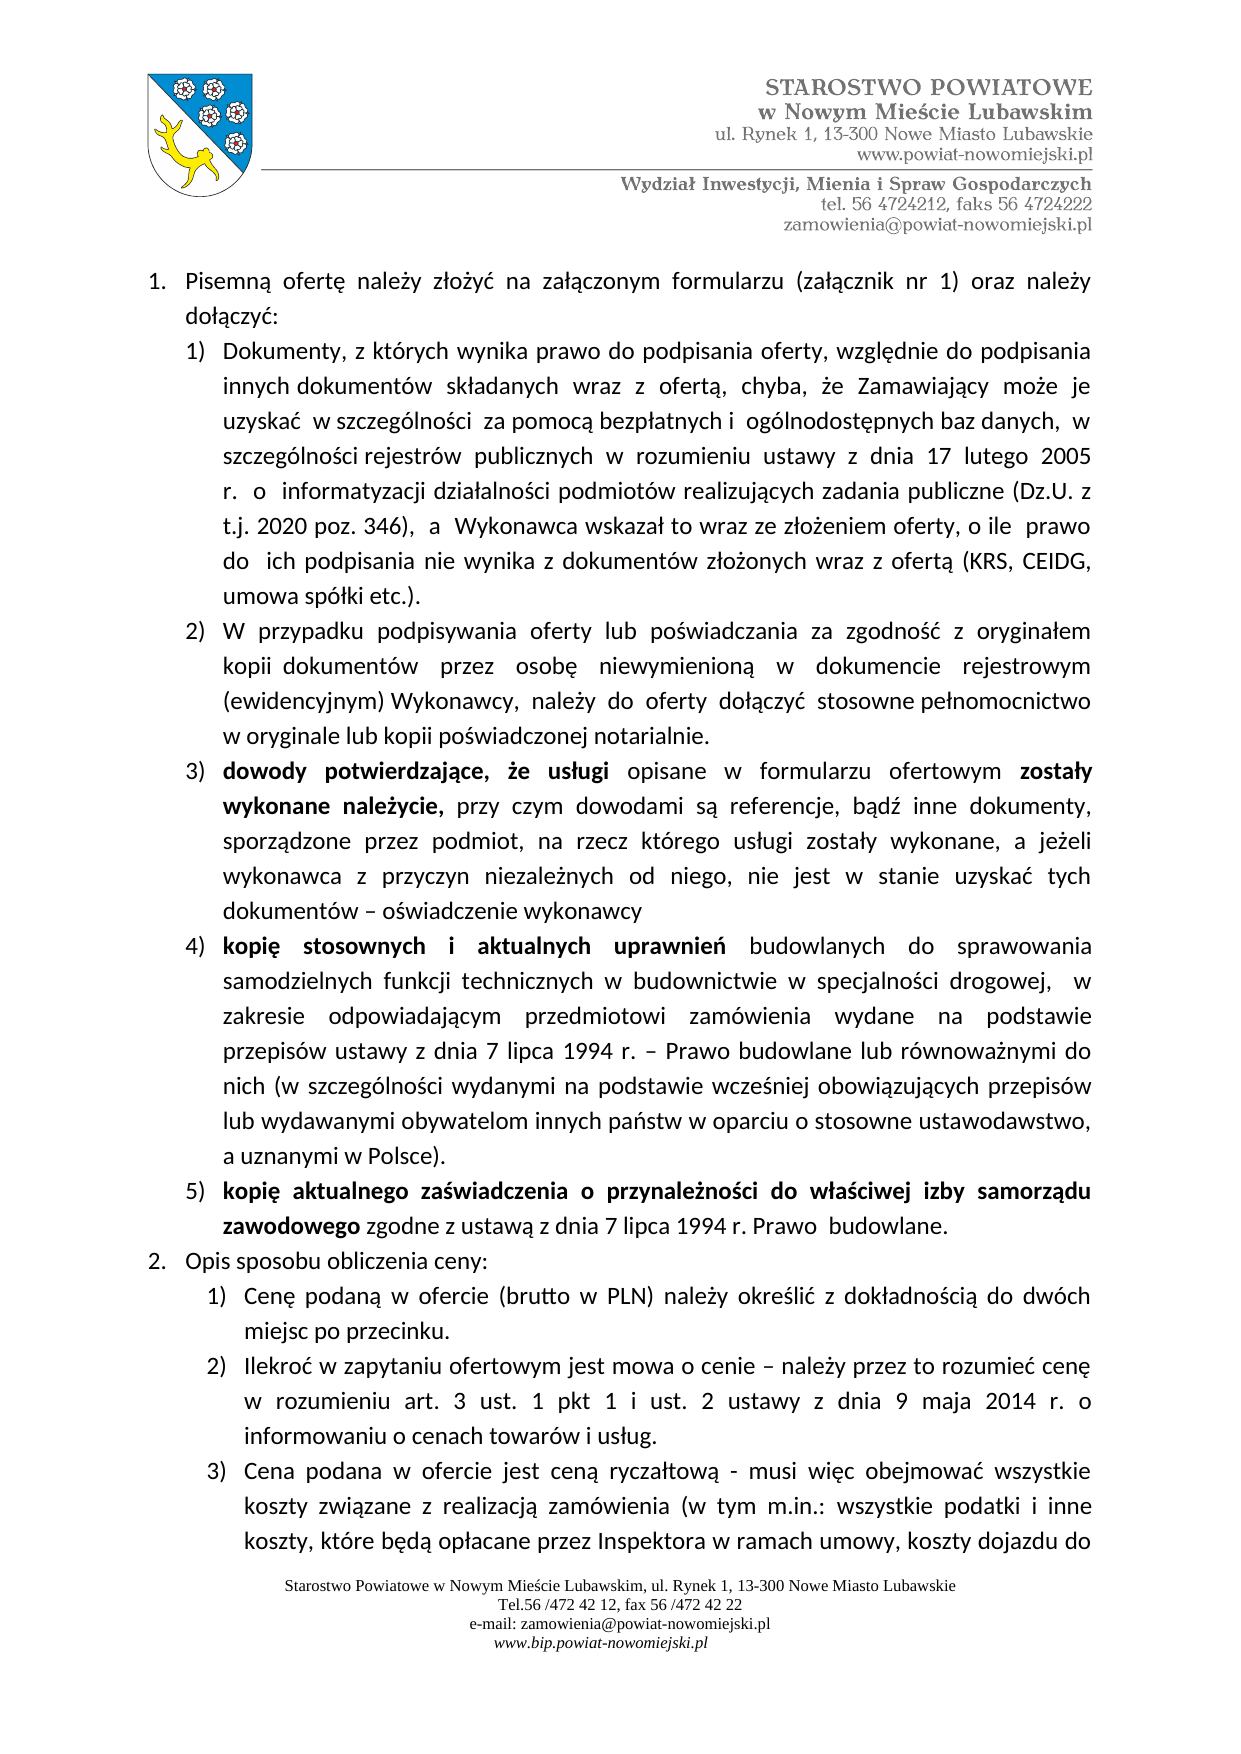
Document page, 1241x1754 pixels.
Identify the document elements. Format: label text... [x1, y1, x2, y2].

list Cenę podaną w ofercie (brutto w PLN) należy określić z dokładnością do dwóch miejsc po przecinku. [206, 1280, 1093, 1346]
list W przypadku podpisywania oferty lub poświadczania za zgodność z oryginałem kopii dokumentów przez osobę niewymienioną w dokumencie rejestrowym (ewidencyjnym) Wykonawcy, należy do oferty dołączyć stosowne pełnomocnictwo w oryginale lub kopii poświadczonej notarialnie. [185, 615, 1093, 751]
list Pisemną ofertę należy złożyć na załączonym formularzu (załącznik nr 1) oraz należy dołączyć: [148, 265, 1093, 331]
list dowody potwierdzające, że usługi opisane w formularzu ofertowym zostały wykonane należycie, przy czym dowodami są referencje, bądź inne dokumenty, sporządzone przez podmiot, na rzecz którego usługi zostały wykonane, a jeżeli wykonawca z przyczyn niezależnych od niego, nie jest w stanie uzyskać tych dokumentów – oświadczenie wykonawcy [185, 755, 1093, 926]
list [206, 1455, 1093, 1556]
list Opis sposobu obliczenia ceny: [148, 1245, 1093, 1276]
list Dokumenty, z których wynika prawo do podpisania oferty, względnie do podpisania innych dokumentów składanych wraz z ofertą, chyba, że Zamawiający może je uzyskać w szczególności za pomocą bezpłatnych i ogólnodostępnych baz danych, w szczególności rejestrów publicznych w rozumieniu ustawy z dnia 17 lutego 2005 r. o informatyzacji działalności podmiotów realizujących zadania publiczne (Dz.U. z t.j. 2020 poz. 346), a Wykonawca wskazał to wraz ze złożeniem oferty, o ile prawo do ich podpisania nie wynika z dokumentów złożonych wraz z ofertą (KRS, CEIDG, umowa spółki etc.). [185, 335, 1093, 611]
list Ilekroć w zapytaniu ofertowym jest mowa o cenie – należy przez to rozumieć cenę w rozumieniu art. 3 ust. 1 pkt 1 i ust. 2 ustawy z dnia 9 maja 2014 r. o informowaniu o cenach towarów i usług. [206, 1350, 1093, 1451]
list kopię aktualnego zaświadczenia o przynależności do właściwej izby samorządu zawodowego zgodne z ustawą z dnia 7 lipca 1994 r. Prawo budowlane. [185, 1175, 1093, 1241]
list kopię stosownych i aktualnych uprawnień budowlanych do sprawowania samodzielnych funkcji technicznych w budownictwie w specjalności drogowej, w zakresie odpowiadającym przedmiotowi zamówienia wydane na podstawie przepisów ustawy z dnia 7 lipca 1994 r. – Prawo budowlane lub równoważnymi do nich (w szczególności wydanymi na podstawie wcześniej obowiązujących przepisów lub wydawanymi obywatelom innych państw w oparciu o stosowne ustawodawstwo, a uznanymi w Polsce). [185, 930, 1093, 1171]
